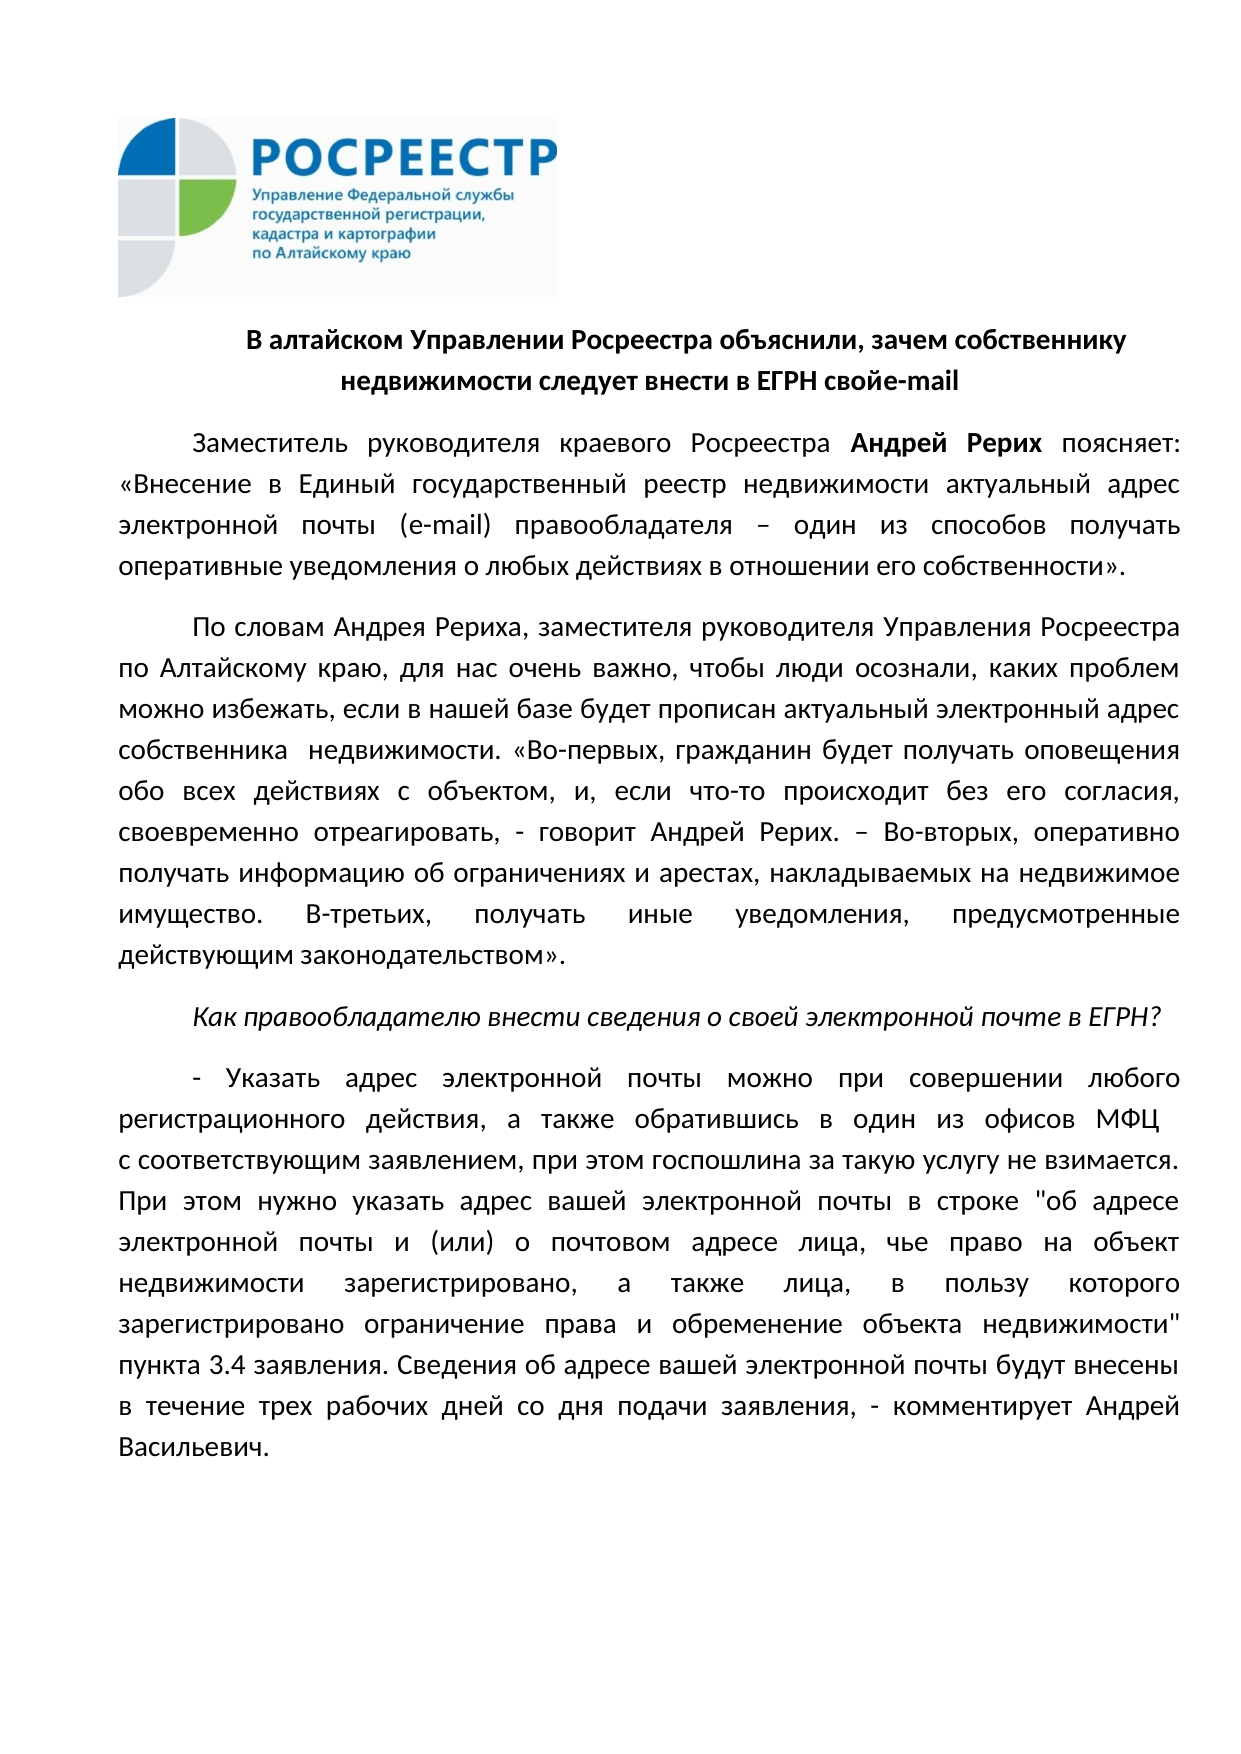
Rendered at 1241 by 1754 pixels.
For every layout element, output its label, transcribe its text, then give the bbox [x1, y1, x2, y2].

picture [118, 118, 558, 297]
text Заместитель руководителя краевого Росреестра Андрей Рерих поясняет: «Внесение в Единый государственный реестр недвижимости актуальный адрес электронной почты (e-mail) правообладателя – один из способов получать оперативные уведомления о любых действиях в отношении его собственности». [118, 424, 1181, 582]
text Как правообладателю внести сведения о своей электронной почте в ЕГРН? [118, 998, 1181, 1033]
text - Указать адрес электронной почты можно при совершении любого регистрационного действия, а также обратившись в один из офисов МФЦ с соответствующим заявлением, при этом госпошлина за такую услугу не взимается. При этом нужно указать адрес вашей электронной почты в строке "об адресе электронной почты и (или) о почтовом адресе лица, чье право на объект недвижимости зарегистрировано, а также лица, в пользу которого зарегистрировано ограничение права и обременение объекта недвижимости" пункта 3.4 заявления. Сведения об адресе вашей электронной почты будут внесены в течение трех рабочих дней со дня подачи заявления, - комментирует Андрей Васильевич. [118, 1059, 1181, 1464]
text В алтайском Управлении Росреестра объяснили, зачем собственнику недвижимости следует внести в ЕГРН свойe-mail [118, 321, 1181, 398]
text По словам Андрея Рериха, заместителя руководителя Управления Росреестра по Алтайскому краю, для нас очень важно, чтобы люди осознали, каких проблем можно избежать, если в нашей базе будет прописан актуальный электронный адрес собственника недвижимости. «Во-первых, гражданин будет получать оповещения обо всех действиях с объектом, и, если что-то происходит без его согласия, своевременно отреагировать, - говорит Андрей Рерих. – Во-вторых, оперативно получать информацию об ограничениях и арестах, накладываемых на недвижимое имущество. В-третьих, получать иные уведомления, предусмотренные действующим законодательством». [118, 608, 1181, 972]
